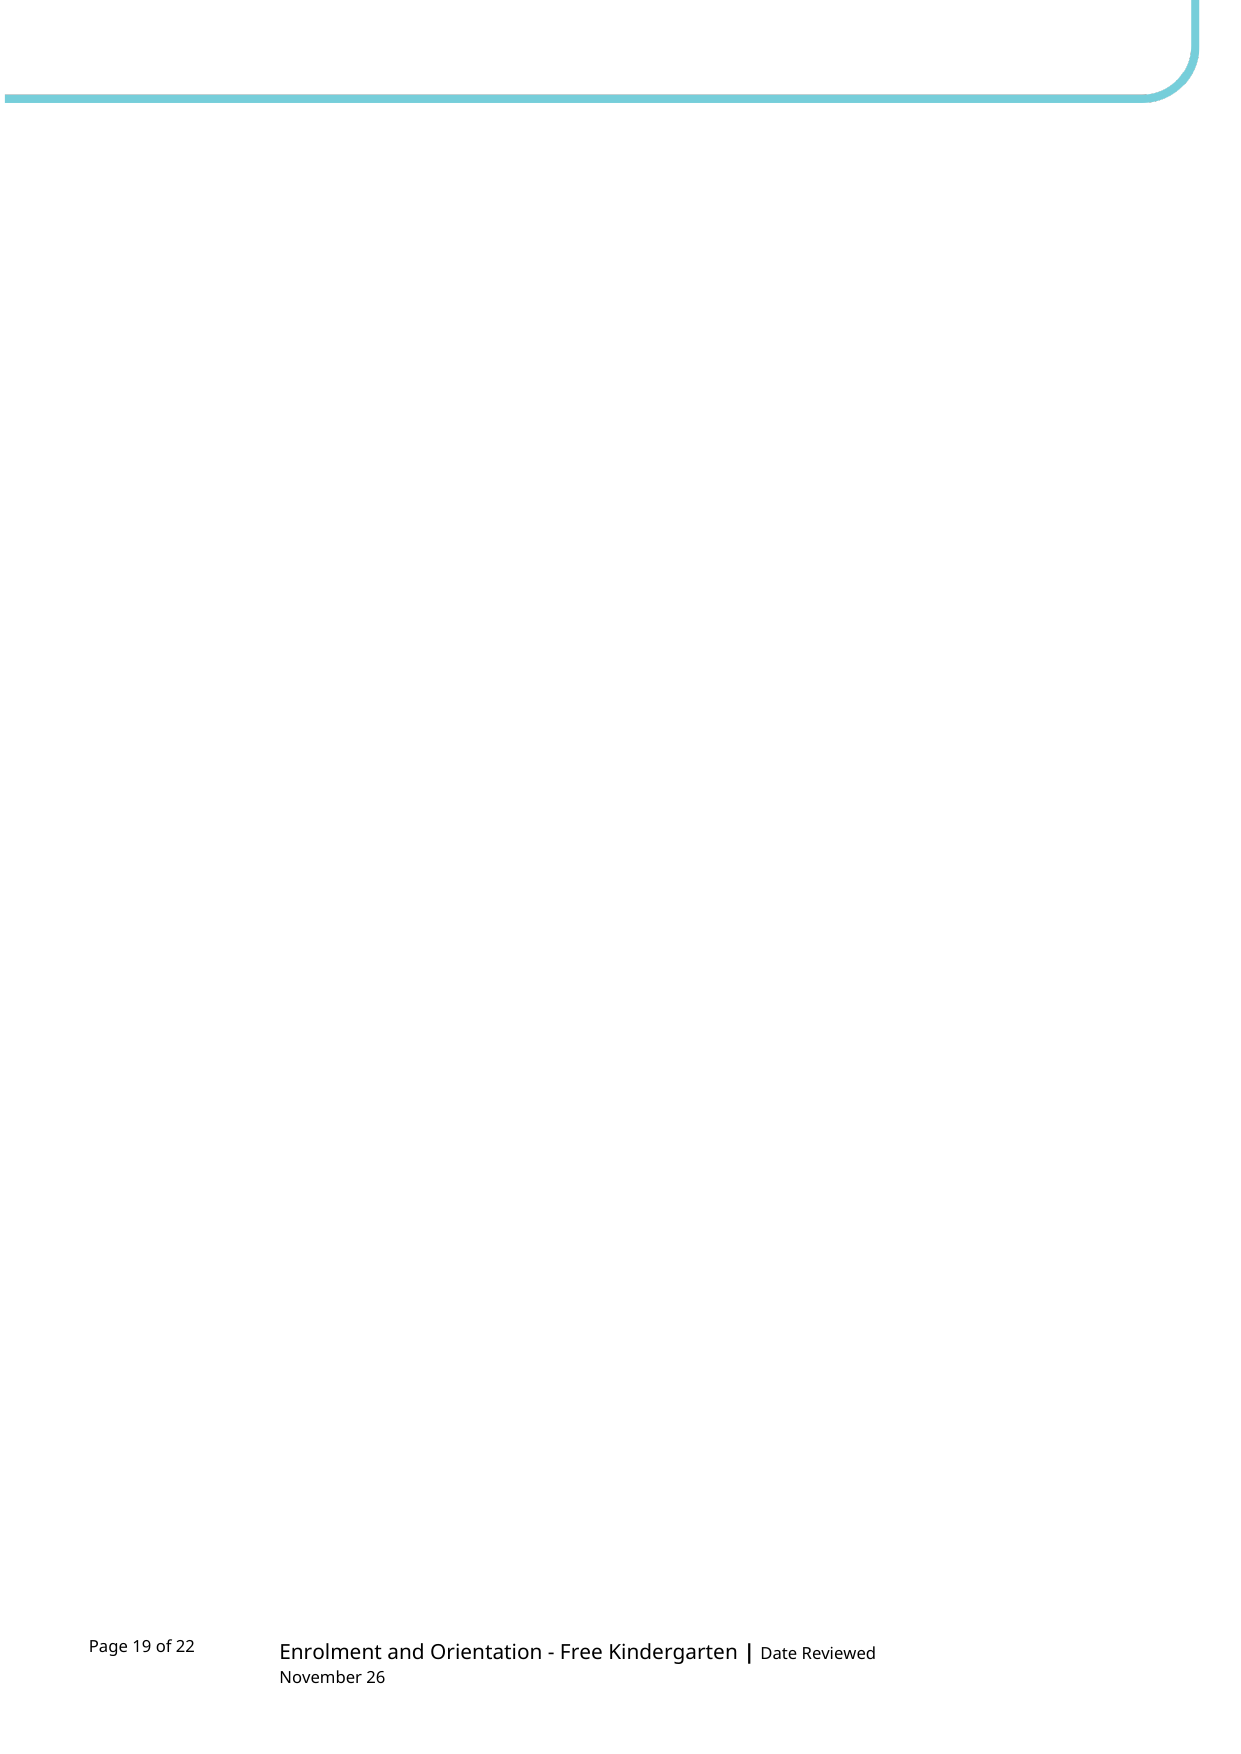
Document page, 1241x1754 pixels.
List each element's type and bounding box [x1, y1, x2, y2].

picture [4, 0, 1241, 126]
